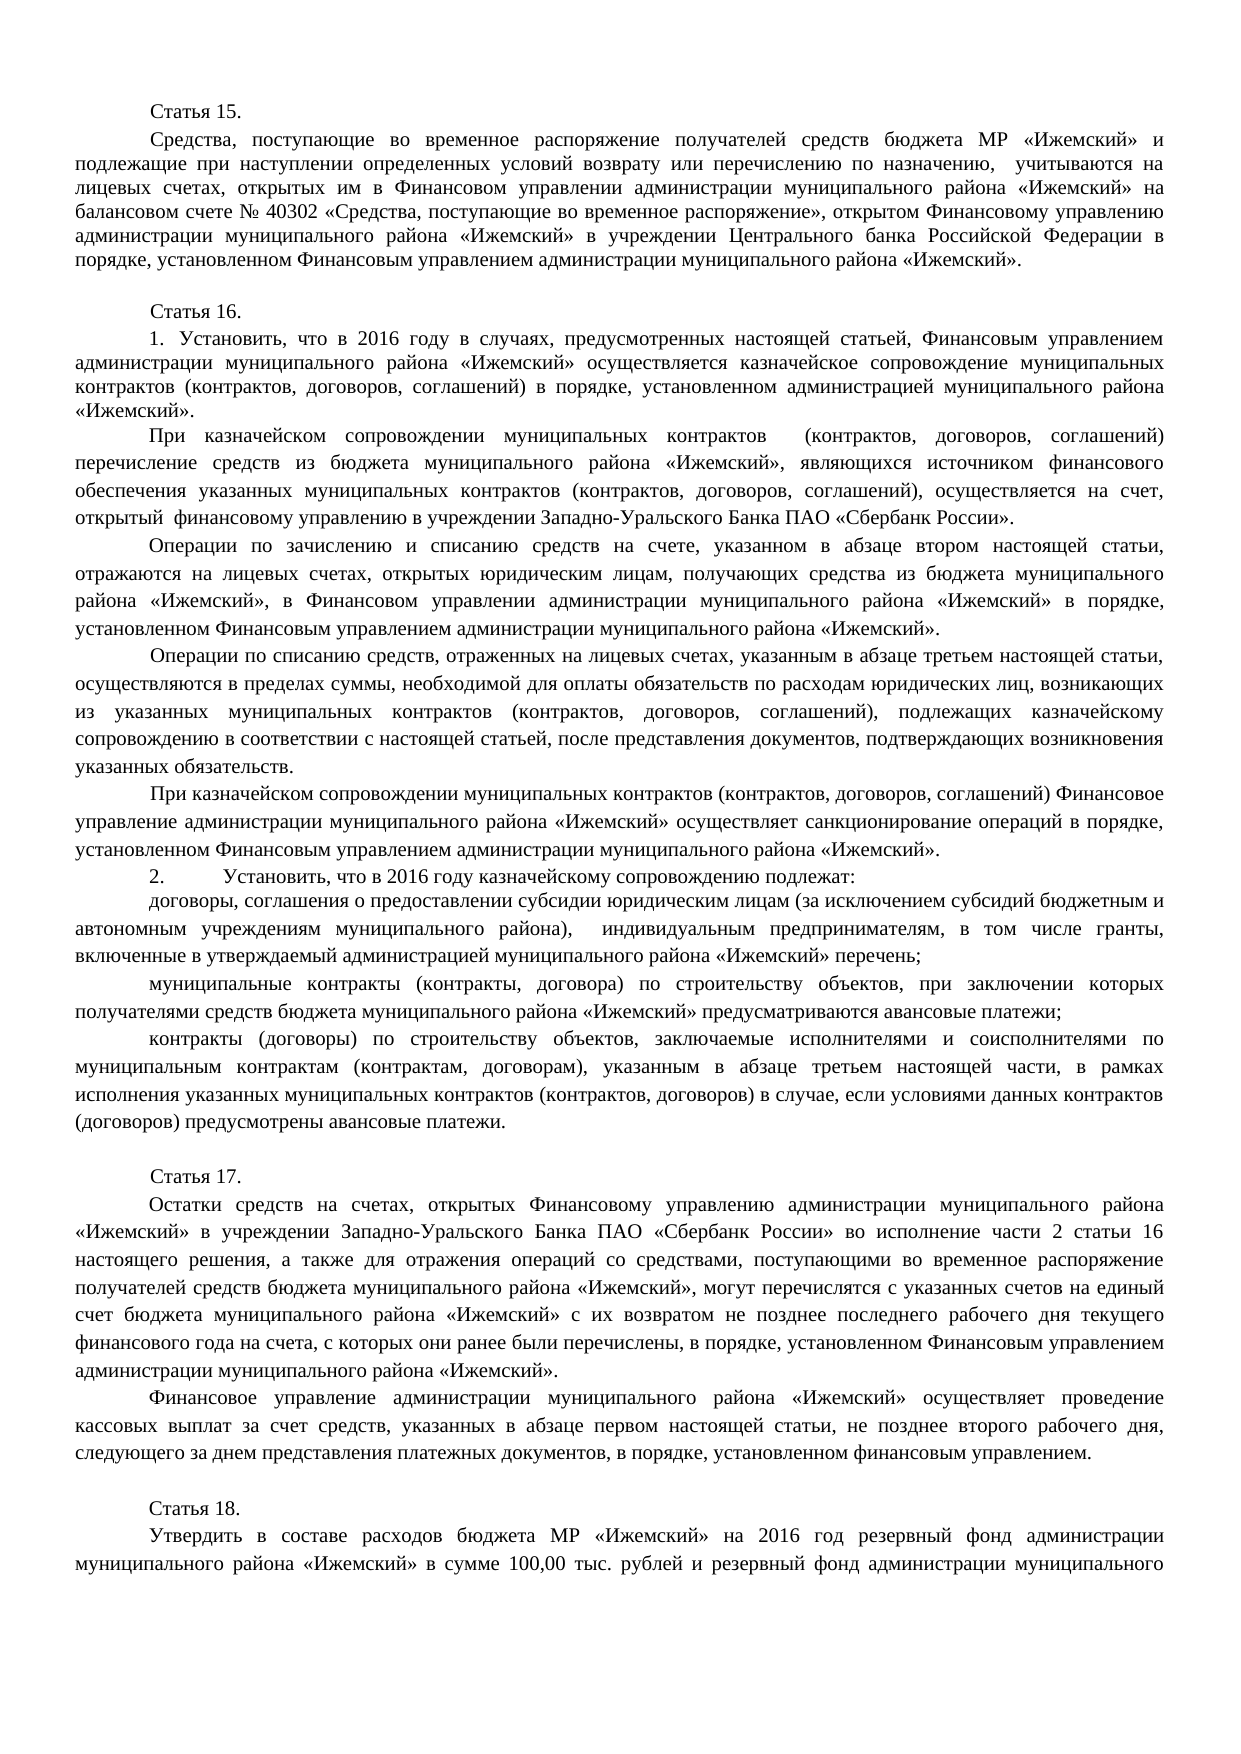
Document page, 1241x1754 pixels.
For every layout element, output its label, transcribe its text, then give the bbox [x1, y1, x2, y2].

text Статья 15. [75, 99, 1165, 123]
text При казначейском сопровождении муниципальных контрактов (контрактов, договоров, соглашений) Финансовое управление администрации муниципального района «Ижемский» осуществляет санкционирование операций в порядке, установленном Финансовым управлением администрации муниципального района «Ижемский». [75, 781, 1165, 861]
text Статья 18. [75, 1496, 1165, 1519]
list Установить, что в 2016 году в случаях, предусмотренных настоящей статьей, Финансовым управлением администрации муниципального района «Ижемский» осуществляется казначейское сопровождение муниципальных контрактов (контрактов, договоров, соглашений) в порядке, установленном администрацией муниципального района «Ижемский». [75, 326, 1165, 422]
text Статья 16. [75, 299, 1165, 323]
text контракты (договоры) по строительству объектов, заключаемые исполнителями и соисполнителями по муниципальным контрактам (контрактам, договорам), указанным в абзаце третьем настоящей части, в рамках исполнения указанных муниципальных контрактов (контрактов, договоров) в случае, если условиями данных контрактов (договоров) предусмотрены авансовые платежи. [75, 1026, 1165, 1133]
text Операции по списанию средств, отраженных на лицевых счетах, указанным в абзаце третьем настоящей статьи, осуществляются в пределах суммы, необходимой для оплаты обязательств по расходам юридических лиц, возникающих из указанных муниципальных контрактов (контрактов, договоров, соглашений), подлежащих казначейскому сопровождению в соответствии с настоящей статьей, после представления документов, подтверждающих возникновения указанных обязательств. [75, 643, 1165, 778]
list Установить, что в 2016 году казначейскому сопровождению подлежат: [75, 864, 1165, 888]
text При казначейском сопровождении муниципальных контрактов (контрактов, договоров, соглашений) перечисление средств из бюджета муниципального района «Ижемский», являющихся источником финансового обеспечения указанных муниципальных контрактов (контрактов, договоров, соглашений), осуществляется на счет, открытый финансовому управлению в учреждении Западно-Уральского Банка ПАО «Сбербанк России». [75, 422, 1165, 529]
text Финансовое управление администрации муниципального района «Ижемский» осуществляет проведение кассовых выплат за счет средств, указанных в абзаце первом настоящей статьи, не позднее второго рабочего дня, следующего за днем представления платежных документов, в порядке, установленном финансовым управлением. [75, 1385, 1165, 1464]
text Операции по зачислению и списанию средств на счете, указанном в абзаце втором настоящей статьи, отражаются на лицевых счетах, открытых юридическим лицам, получающих средства из бюджета муниципального района «Ижемский», в Финансовом управлении администрации муниципального района «Ижемский» в порядке, установленном Финансовым управлением администрации муниципального района «Ижемский». [75, 533, 1165, 640]
text Средства, поступающие во временное распоряжение получателей средств бюджета МР «Ижемский» и подлежащие при наступлении определенных условий возврату или перечислению по назначению, учитываются на лицевых счетах, открытых им в Финансовом управлении администрации муниципального района «Ижемский» на балансовом счете № 40302 «Средства, поступающие во временное распоряжение», открытом Финансовому управлению администрации муниципального района «Ижемский» в учреждении Центрального банка Российской Федерации в порядке, установленном Финансовым управлением администрации муниципального района «Ижемский». [75, 127, 1165, 271]
text договоры, соглашения о предоставлении субсидии юридическим лицам (за исключением субсидий бюджетным и автономным учреждениям муниципального района), индивидуальным предпринимателям, в том числе гранты, включенные в утверждаемый администрацией муниципального района «Ижемский» перечень; [75, 888, 1165, 967]
text Статья 17. [75, 1164, 1165, 1188]
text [75, 1523, 1165, 1575]
text муниципальные контракты (контракты, договора) по строительству объектов, при заключении которых получателями средств бюджета муниципального района «Ижемский» предусматриваются авансовые платежи; [75, 971, 1165, 1023]
text Остатки средств на счетах, открытых Финансовому управлению администрации муниципального района «Ижемский» в учреждении Западно-Уральского Банка ПАО «Сбербанк России» во исполнение части 2 статьи 16 настоящего решения, а также для отражения операций со средствами, поступающими во временное распоряжение получателей средств бюджета муниципального района «Ижемский», могут перечислятся с указанных счетов на единый счет бюджета муниципального района «Ижемский» с их возвратом не позднее последнего рабочего дня текущего финансового года на счета, с которых они ранее были перечислены, в порядке, установленном Финансовым управлением администрации муниципального района «Ижемский». [75, 1192, 1165, 1382]
